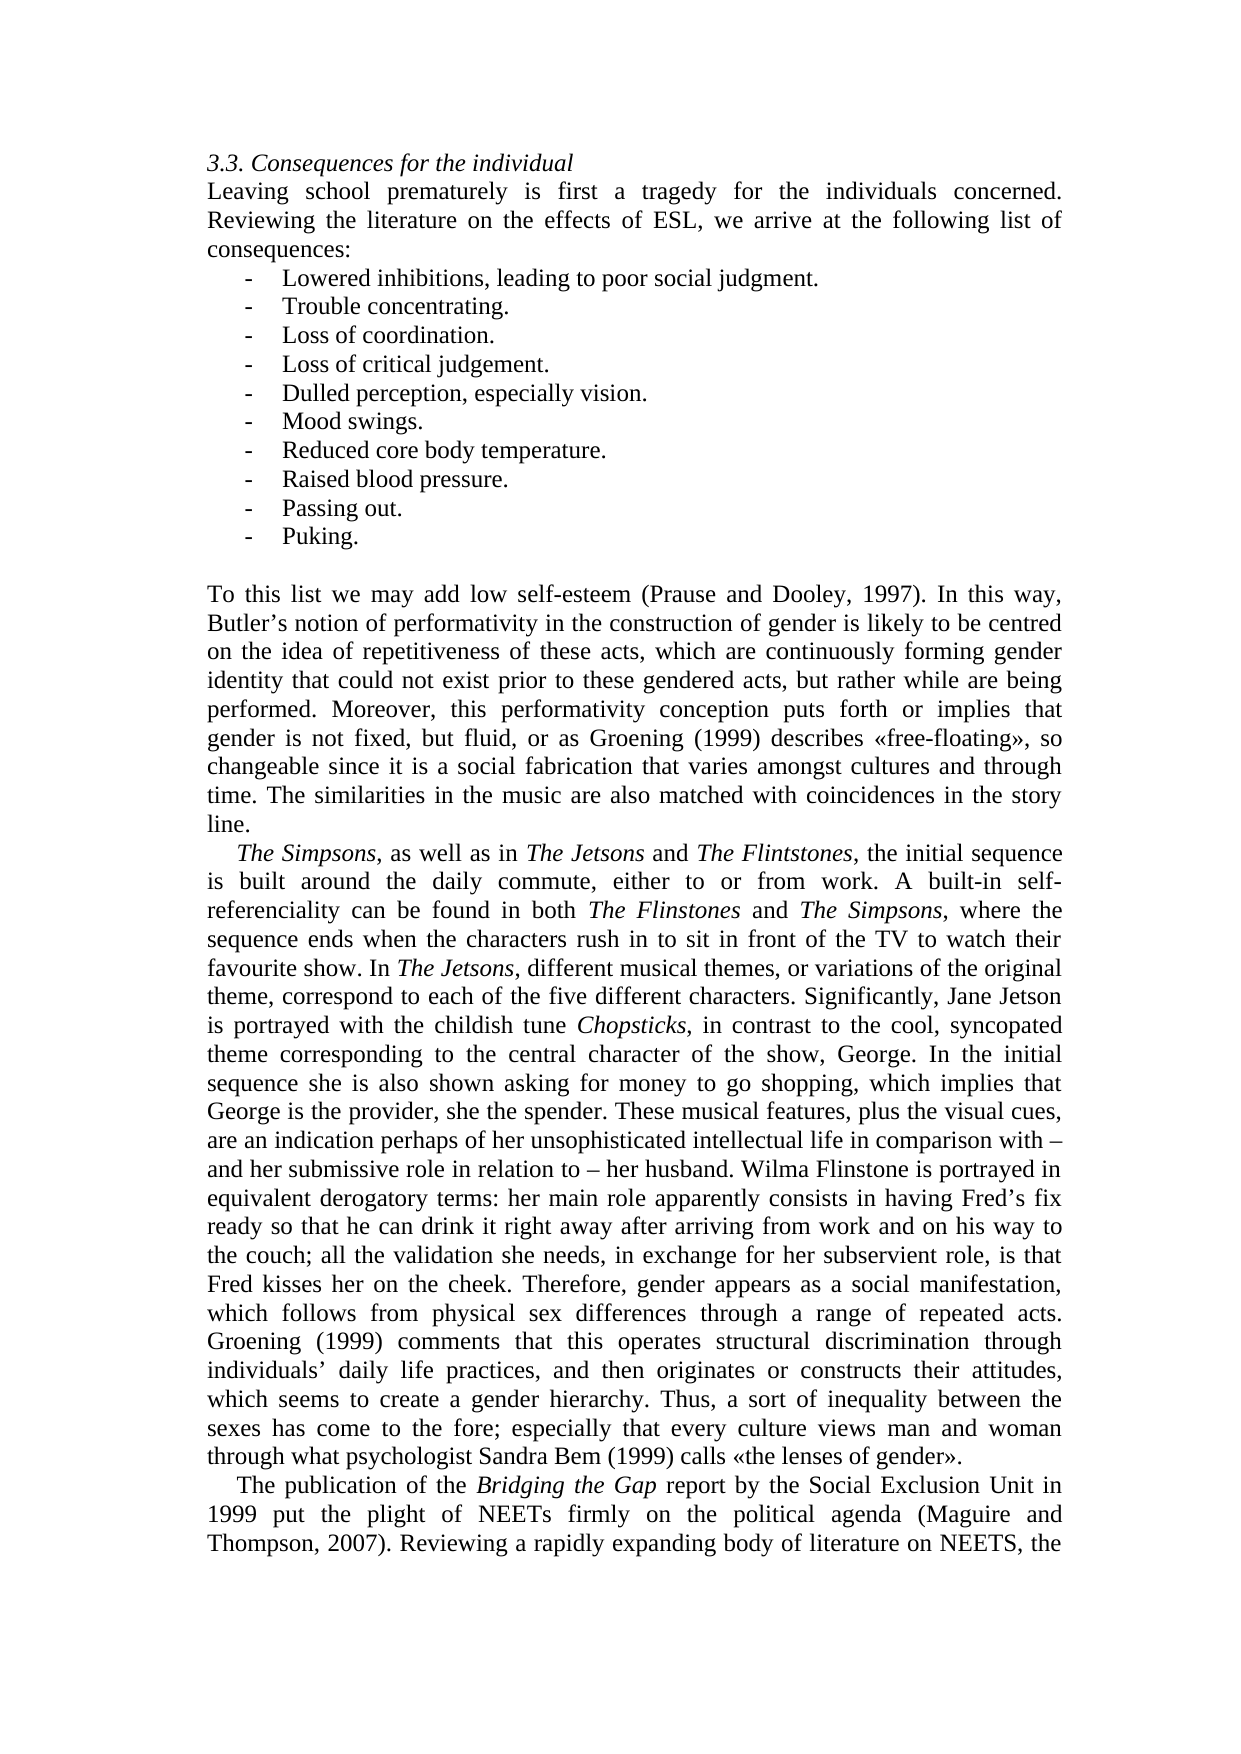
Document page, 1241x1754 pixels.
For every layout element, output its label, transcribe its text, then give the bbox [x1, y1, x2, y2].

text 3.3. Consequences for the individual [207, 148, 1063, 176]
list Reduced core body temperature. [244, 435, 1063, 464]
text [207, 1470, 1063, 1556]
text The Simpsons, as well as in The Jetsons and The Flintstones, the initial sequence is built around the daily commute, either to or from work. A built-in self-referenciality can be found in both The Flinstones and The Simpsons, where the sequence ends when the characters rush in to sit in front of the TV to watch their favourite show. In The Jetsons, different musical themes, or variations of the original theme, correspond to each of the five different characters. Significantly, Jane Jetson is portrayed with the childish tune Chopsticks, in contrast to the cool, syncopated theme corresponding to the central character of the show, George. In the initial sequence she is also shown asking for money to go shopping, which implies that George is the provider, she the spender. These musical features, plus the visual cues, are an indication perhaps of her unsophisticated intellectual life in comparison with –and her submissive role in relation to – her husband. Wilma Flinstone is portrayed in equivalent derogatory terms: her main role apparently consists in having Fred’s fix ready so that he can drink it right away after arriving from work and on his way to the couch; all the validation she needs, in exchange for her subservient role, is that Fred kisses her on the cheek. Therefore, gender appears as a social manifestation, which follows from physical sex differences through a range of repeated acts. Groening (1999) comments that this operates structural discrimination through individuals’ daily life practices, and then originates or constructs their attitudes, which seems to create a gender hierarchy. Thus, a sort of inequality between the sexes has come to the fore; especially that every culture views man and woman through what psychologist Sandra Bem (1999) calls «the lenses of gender». [207, 838, 1063, 1470]
list Dulled perception, especially vision. [244, 378, 1063, 406]
list Passing out. [244, 493, 1063, 521]
list Mood swings. [244, 406, 1063, 435]
text To this list we may add low self-esteem (Prause and Dooley, 1997). In this way, Butler’s notion of performativity in the construction of gender is likely to be centred on the idea of repetitiveness of these acts, which are continuously forming gender identity that could not exist prior to these gendered acts, but rather while are being performed. Moreover, this performativity conception puts forth or implies that gender is not fixed, but fluid, or as Groening (1999) describes «free-floating», so changeable since it is a social fabrication that varies amongst cultures and through time. The similarities in the music are also matched with coincidences in the story line. [207, 579, 1063, 838]
list Raised blood pressure. [244, 464, 1063, 493]
list Loss of coordination. [244, 320, 1063, 349]
list Lowered inhibitions, leading to poor social judgment. [244, 263, 1063, 291]
list Puking. [244, 521, 1063, 550]
list Trouble concentrating. [244, 291, 1063, 320]
list Loss of critical judgement. [244, 349, 1063, 378]
text Leaving school prematurely is first a tragedy for the individuals concerned. Reviewing the literature on the effects of ESL, we arrive at the following list of consequences: [207, 176, 1063, 263]
